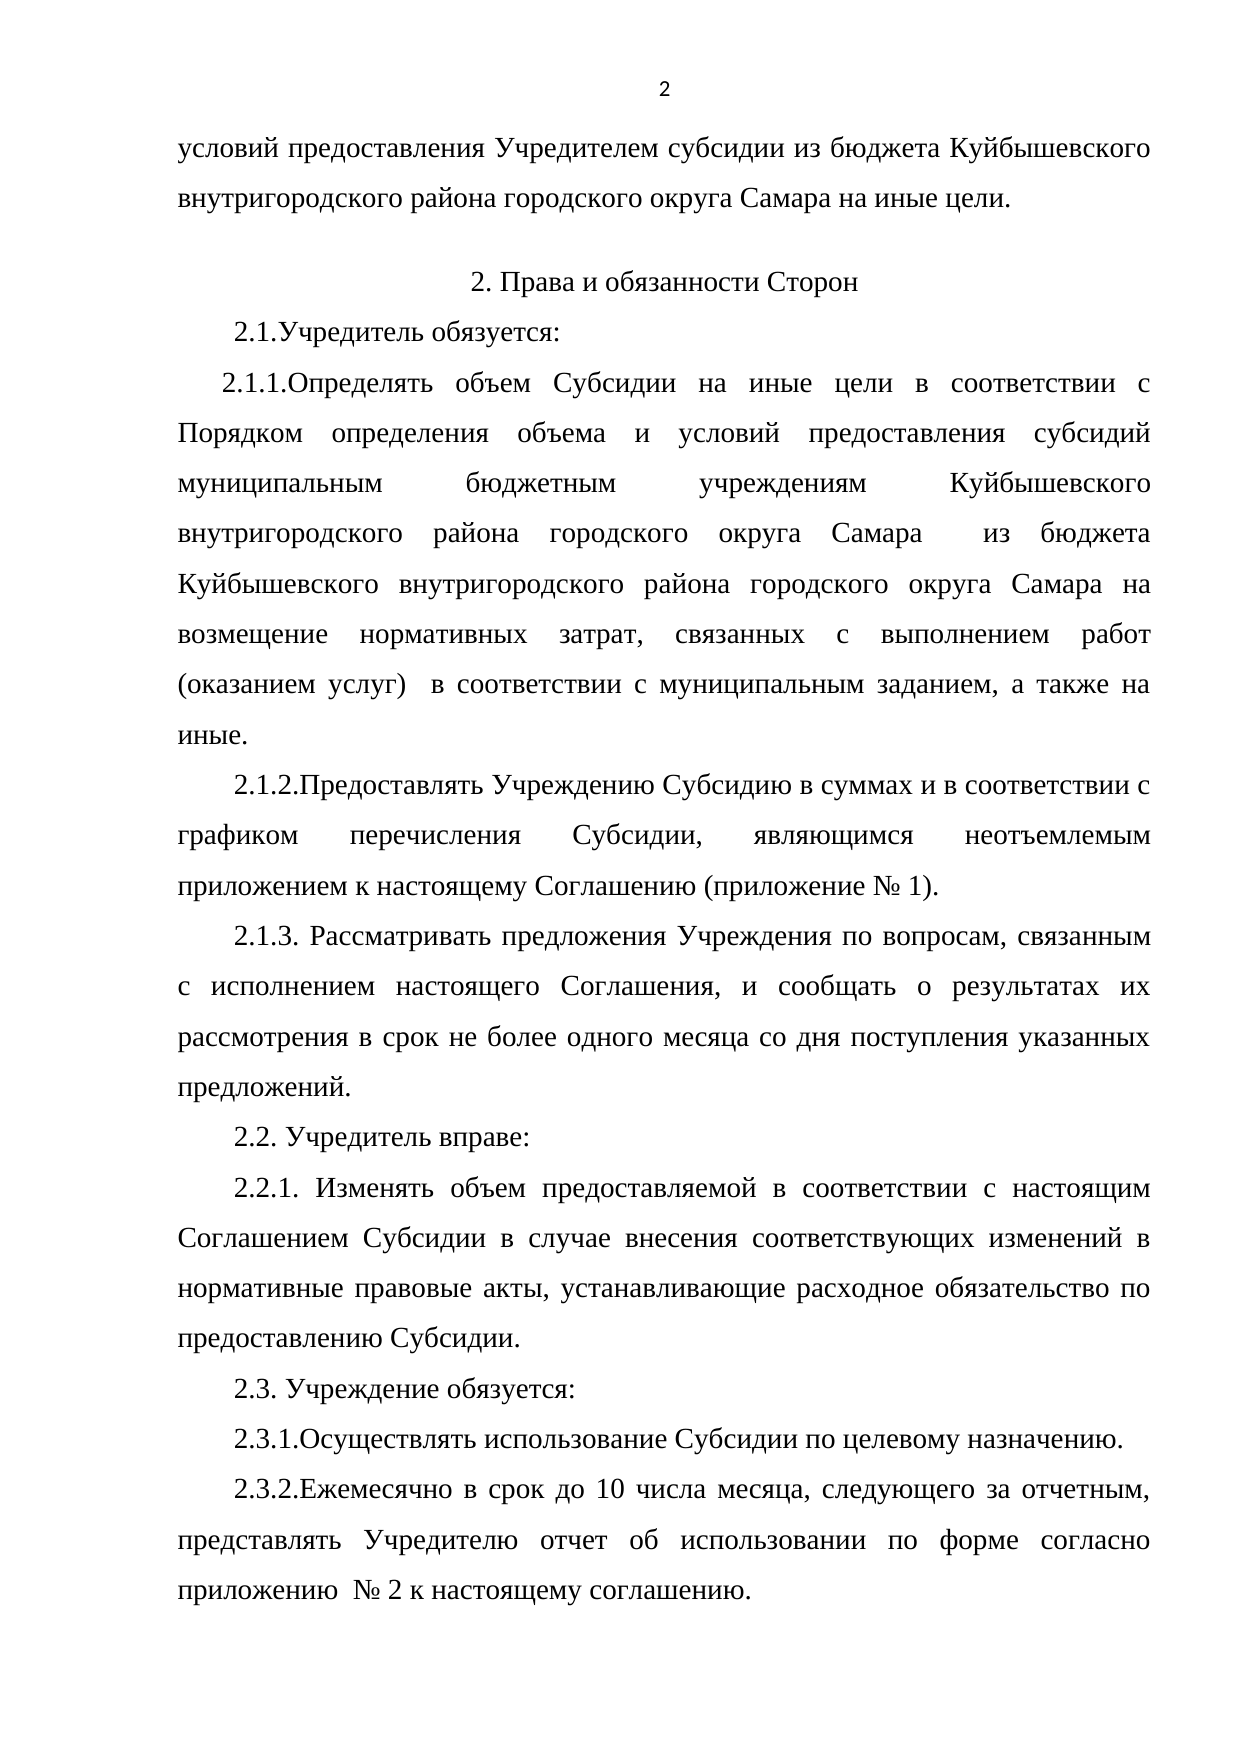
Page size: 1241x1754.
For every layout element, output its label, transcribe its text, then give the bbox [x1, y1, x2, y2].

text 2.3.2.Ежемесячно в срок до 10 числа месяца, следующего за отчетным, представлять Учредителю отчет об использовании по форме согласно приложению № 2 к настоящему соглашению. [177, 1472, 1152, 1606]
text 2.3.1.Осуществлять использование Субсидии по целевому назначению. [177, 1421, 1152, 1455]
text 2.1.2.Предоставлять Учреждению Субсидию в суммах и в соответствии с графиком перечисления Субсидии, являющимся неотъемлемым приложением к настоящему Соглашению (приложение № 1). [177, 767, 1152, 901]
text 2.1.1.Определять объем Субсидии на иные цели в соответствии с Порядком определения объема и условий предоставления субсидий муниципальным бюджетным учреждениям Куйбышевского внутригородского района городского округа Самара из бюджета Куйбышевского внутригородского района городского округа Самара на возмещение нормативных затрат, связанных с выполнением работ (оказанием услуг) в соответствии с муниципальным заданием, а также на иные. [177, 365, 1152, 750]
text 2.2. Учредитель вправе: [177, 1119, 1152, 1153]
text 2.2.1. Изменять объем предоставляемой в соответствии с настоящим Соглашением Субсидии в случае внесения соответствующих изменений в нормативные правовые акты, устанавливающие расходное обязательство по предоставлению Субсидии. [177, 1170, 1152, 1354]
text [177, 130, 1152, 214]
text 2.1.Учредитель обязуется: [177, 314, 1152, 348]
text 2. Права и обязанности Сторон [177, 264, 1152, 298]
text 2.3. Учреждение обязуется: [177, 1371, 1152, 1404]
text 2.1.3. Рассматривать предложения Учреждения по вопросам, связанным с исполнением настоящего Соглашения, и сообщать о результатах их рассмотрения в срок не более одного месяца со дня поступления указанных предложений. [177, 918, 1152, 1103]
